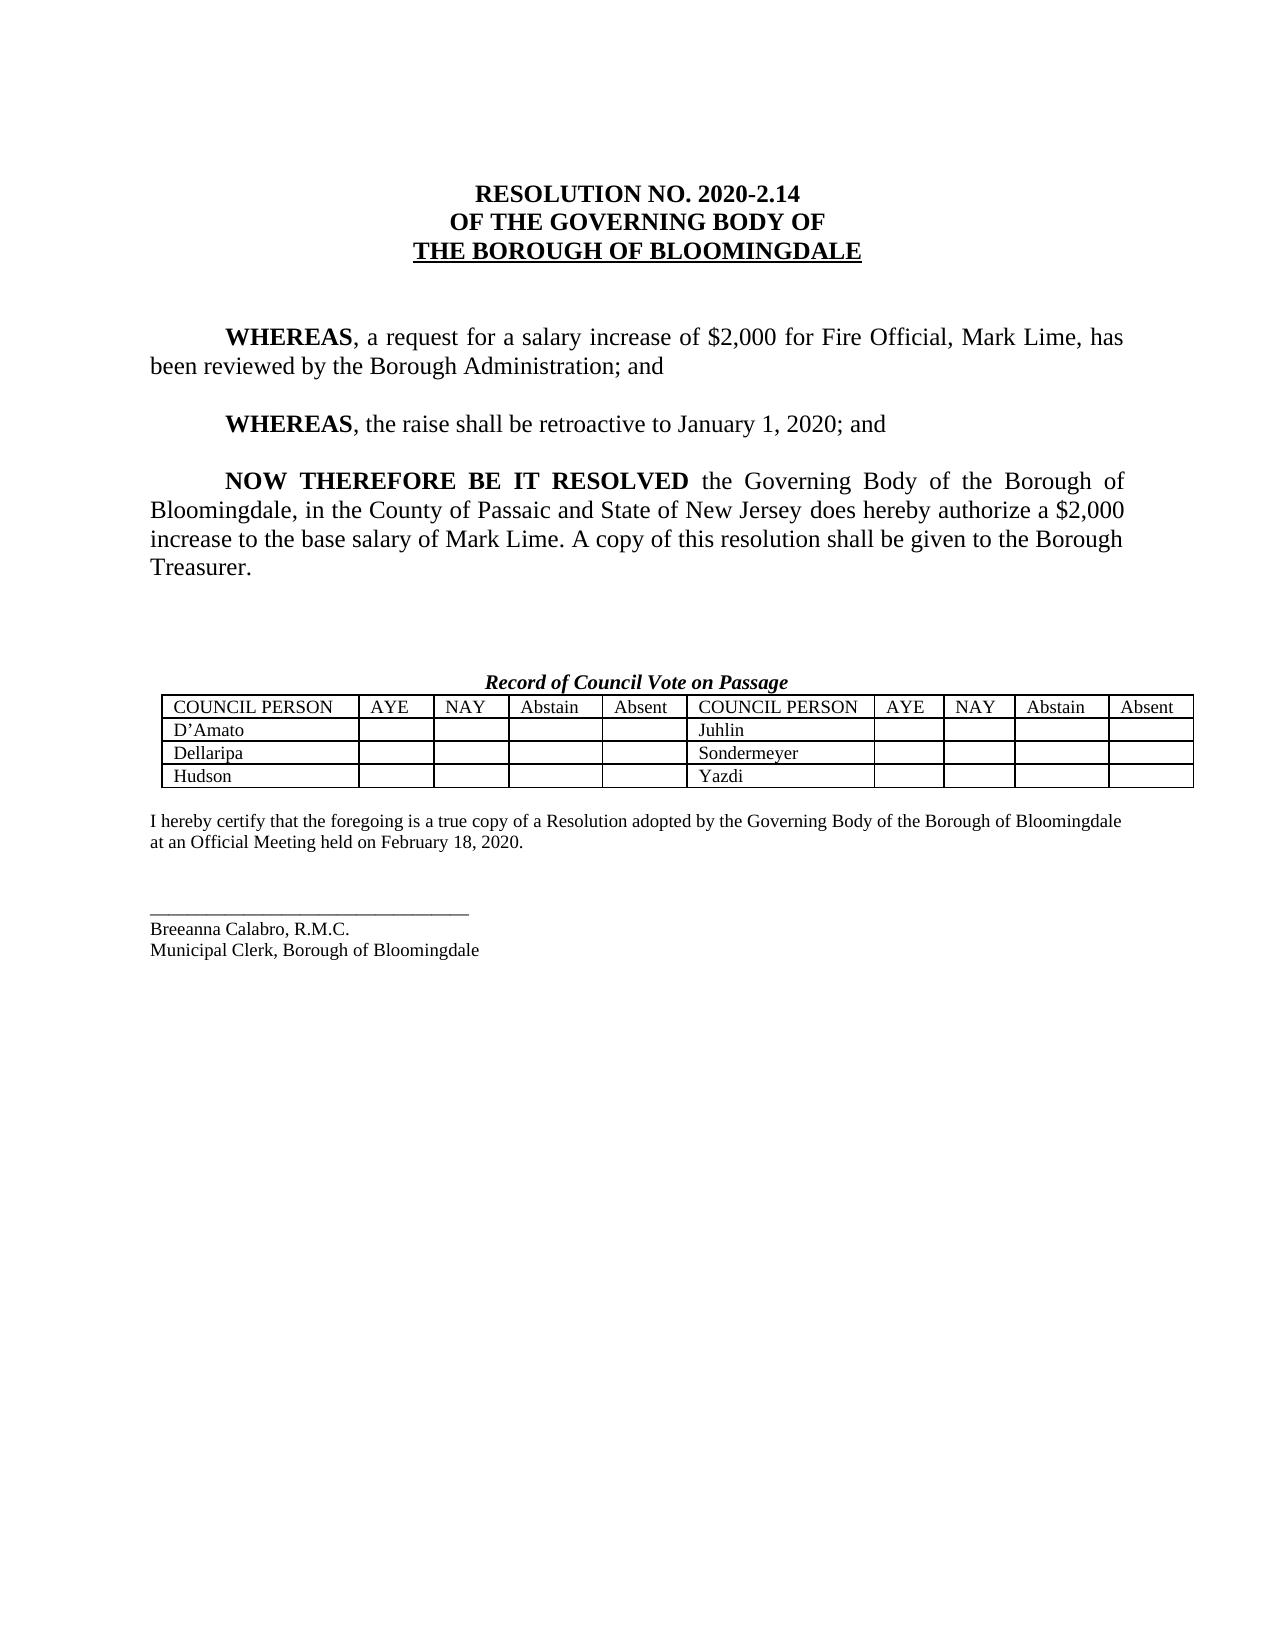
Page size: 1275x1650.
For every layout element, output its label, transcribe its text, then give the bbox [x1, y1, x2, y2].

table_cell Sondermeyer [688, 742, 874, 763]
text WHEREAS, the raise shall be retroactive to January 1, 2020; and [150, 409, 1125, 437]
table_cell [1016, 742, 1108, 763]
table_cell [945, 765, 1014, 786]
table_cell [510, 719, 602, 740]
table_header Absent [1110, 696, 1193, 717]
text Breeanna Calabro, R.M.C. [150, 917, 1125, 939]
table_cell [603, 765, 686, 786]
table_header Abstain [1016, 696, 1108, 717]
table_header Absent [603, 696, 686, 717]
text NOW THEREFORE BE IT RESOLVED the Governing Body of the Borough of Bloomingdale, in the County of Passaic and State of New Jersey does hereby authorize a $2,000 increase to the base salary of Mark Lime. A copy of this resolution shall be given to the Borough Treasurer. [150, 466, 1125, 581]
text RESOLUTION NO. 2020-2.14 OF THE GOVERNING BODY OF [150, 179, 1125, 236]
table_header Council person [688, 696, 874, 717]
text Record of Council Vote on Passage [150, 670, 1125, 694]
table_cell Yazdi [688, 765, 874, 786]
table_cell [875, 765, 943, 786]
table_cell [1110, 765, 1193, 786]
table_cell [603, 742, 686, 763]
table_cell [1110, 742, 1193, 763]
table_cell [360, 765, 433, 786]
table_cell Dellaripa [163, 742, 358, 763]
table_cell [510, 742, 602, 763]
table_cell Juhlin [688, 719, 874, 740]
text I hereby certify that the foregoing is a true copy of a Resolution adopted by the Governing Body of the Borough of Bloomingdale at an Official Meeting held on February 18, 2020. [150, 809, 1125, 853]
table_cell [1016, 719, 1108, 740]
table_cell [435, 765, 508, 786]
table_header Council person [163, 696, 358, 717]
table_cell [435, 719, 508, 740]
table_cell [945, 719, 1014, 740]
table_header aye [360, 696, 433, 717]
text __________________________________ [150, 896, 1125, 917]
table_cell Hudson [163, 765, 358, 786]
table_cell [360, 719, 433, 740]
table_header nay [435, 696, 508, 717]
text WHEREAS, a request for a salary increase of $2,000 for Fire Official, Mark Lime, has been reviewed by the Borough Administration; and [150, 322, 1125, 380]
table_header aye [875, 696, 943, 717]
table_cell [945, 742, 1014, 763]
table_cell [603, 719, 686, 740]
table_cell [875, 719, 943, 740]
table_cell [510, 765, 602, 786]
text THE BOROUGH OF BLOOMINGDALE [150, 236, 1125, 265]
table_header nay [945, 696, 1014, 717]
table_header Abstain [510, 696, 602, 717]
table_cell [1110, 719, 1193, 740]
text Municipal Clerk, Borough of Bloomingdale [150, 939, 1125, 961]
table_cell [875, 742, 943, 763]
table_cell D’Amato [163, 719, 358, 740]
table_cell [360, 742, 433, 763]
table_cell [435, 742, 508, 763]
table_cell [1016, 765, 1108, 786]
